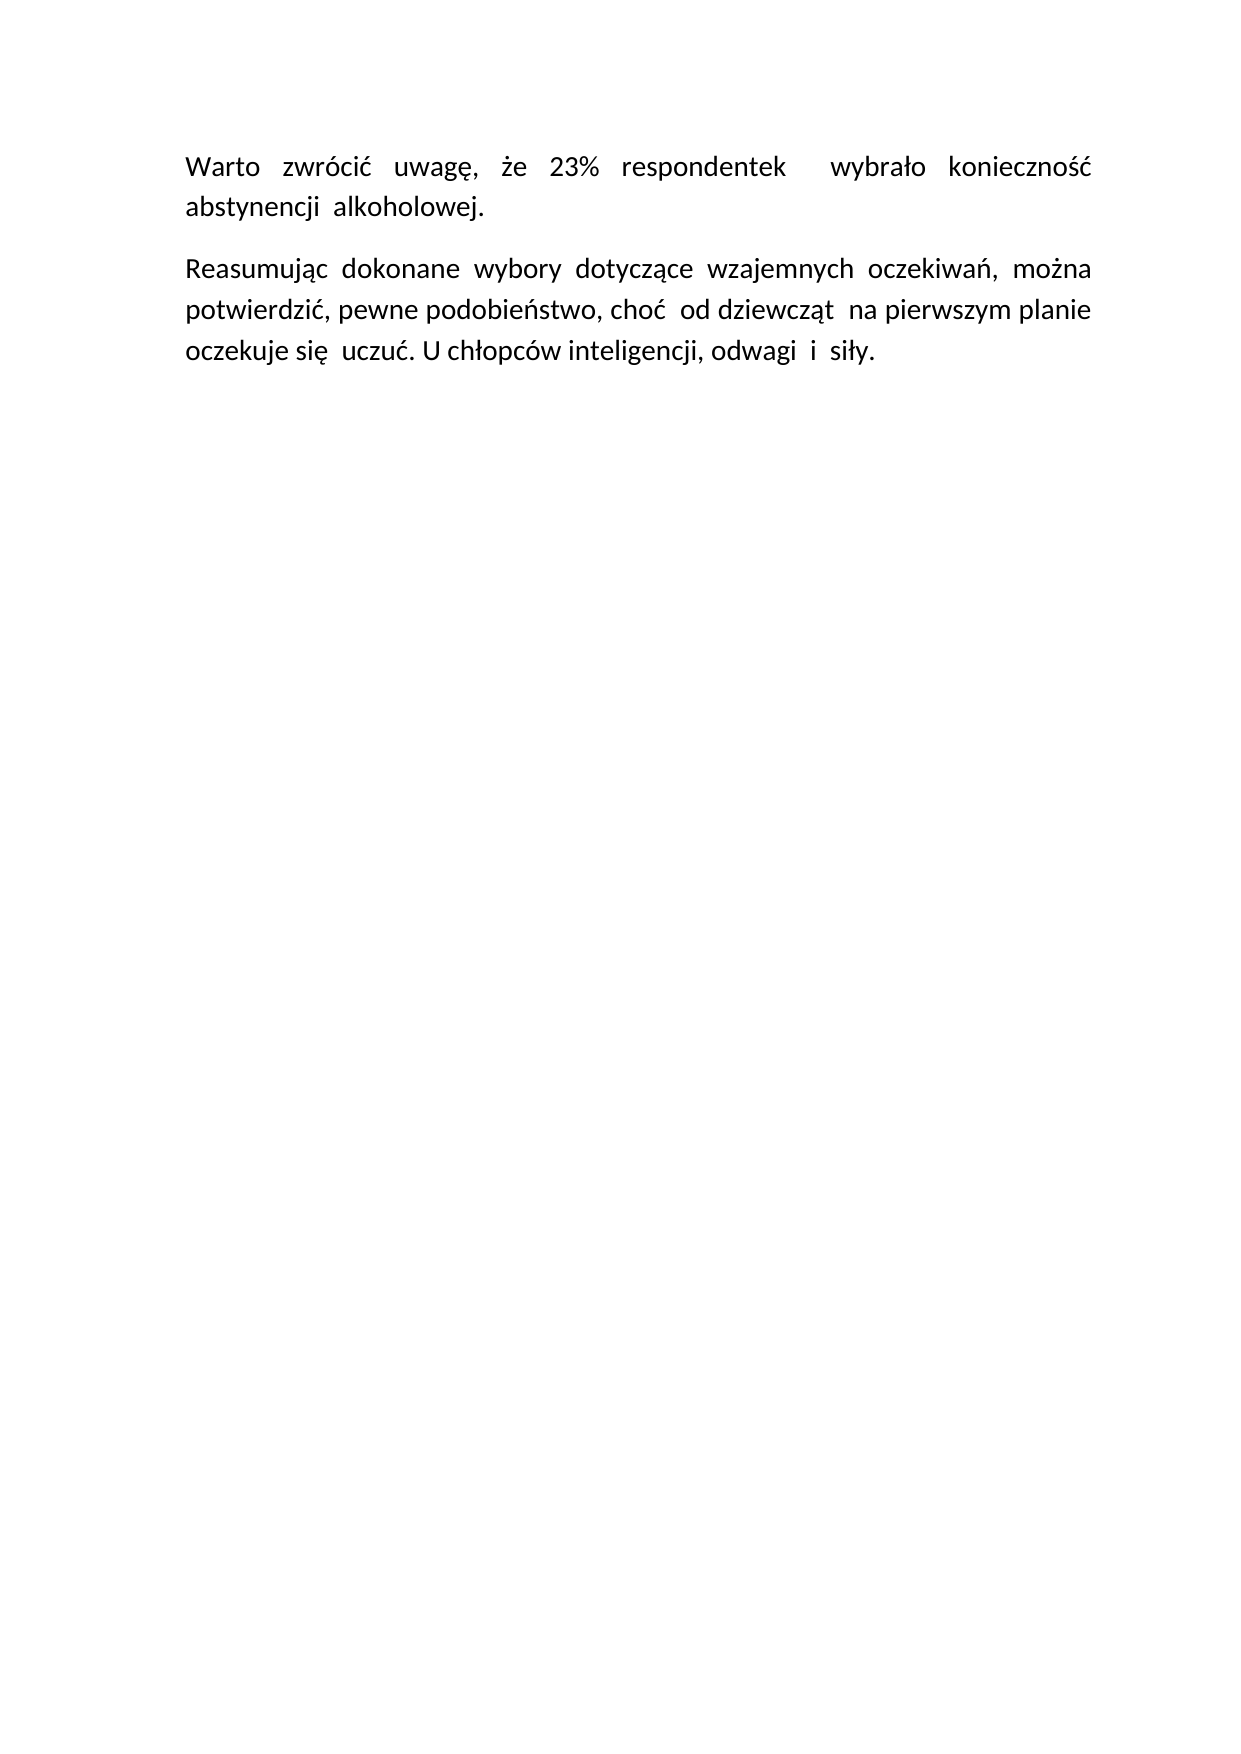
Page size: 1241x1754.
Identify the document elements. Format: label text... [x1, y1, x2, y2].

text Reasumując dokonane wybory dotyczące wzajemnych oczekiwań, można potwierdzić, pewne podobieństwo, choć od dziewcząt na pierwszym planie oczekuje się uczuć. U chłopców inteligencji, odwagi i siły. [185, 250, 1093, 368]
text Warto zwrócić uwagę, że 23% respondentek wybrało konieczność abstynencji alkoholowej. [185, 148, 1093, 224]
